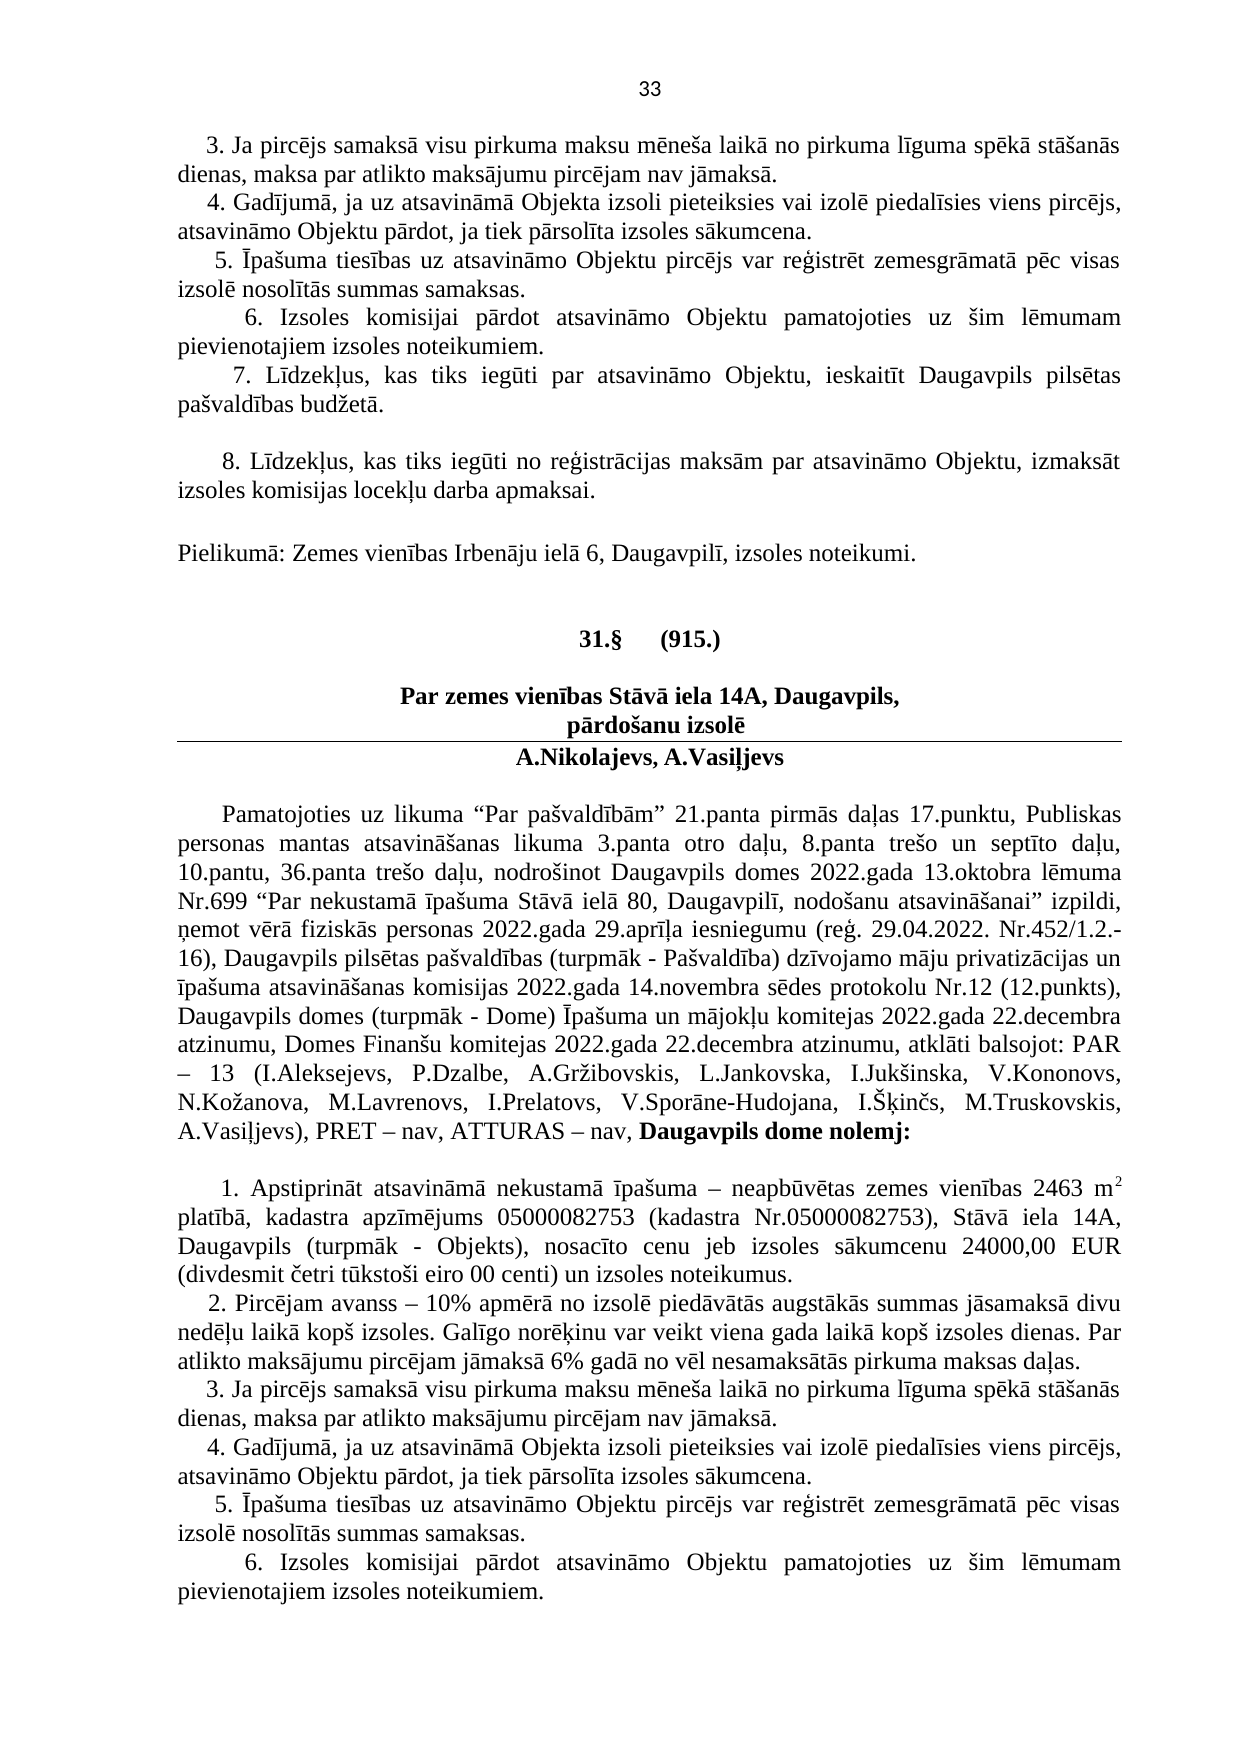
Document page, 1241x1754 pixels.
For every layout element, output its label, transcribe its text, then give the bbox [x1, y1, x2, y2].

text 6. Izsoles komisijai pārdot atsavināmo Objektu pamatojoties uz šim lēmumam pievienotajiem izsoles noteikumiem. [177, 302, 1122, 360]
text 3. Ja pircējs samaksā visu pirkuma maksu mēneša laikā no pirkuma līguma spēkā stāšanās dienas, maksa par atlikto maksājumu pircējam nav jāmaksā. [177, 130, 1122, 187]
text Par zemes vienības Stāvā iela 14A, Daugavpils, [177, 681, 1122, 710]
text 7. Līdzekļus, kas tiks iegūti par atsavināmo Objektu, ieskaitīt Daugavpils pilsētas pašvaldības budžetā. [177, 360, 1122, 417]
text 3. Ja pircējs samaksā visu pirkuma maksu mēneša laikā no pirkuma līguma spēkā stāšanās dienas, maksa par atlikto maksājumu pircējam nav jāmaksā. [177, 1374, 1122, 1432]
text 6. Izsoles komisijai pārdot atsavināmo Objektu pamatojoties uz šim lēmumam pievienotajiem izsoles noteikumiem. [177, 1547, 1122, 1604]
text Pamatojoties uz likuma “Par pašvaldībām” 21.panta pirmās daļas 17.punktu, Publiskas personas mantas atsavināšanas likuma 3.panta otro daļu, 8.panta trešo un septīto daļu, 10.pantu, 36.panta trešo daļu, nodrošinot Daugavpils domes 2022.gada 13.oktobra lēmuma Nr.699 “Par nekustamā īpašuma Stāvā ielā 80, Daugavpilī, nodošanu atsavināšanai” izpildi, ņemot vērā fiziskās personas 2022.gada 29.aprīļa iesniegumu (reģ. 29.04.2022. Nr.452/1.2.-16), Daugavpils pilsētas pašvaldības (turpmāk - Pašvaldība) dzīvojamo māju privatizācijas un īpašuma atsavināšanas komisijas 2022.gada 14.novembra sēdes protokolu Nr.12 (12.punkts), Daugavpils domes (turpmāk - Dome) Īpašuma un mājokļu komitejas 2022.gada 22.decembra atzinumu, Domes Finanšu komitejas 2022.gada 22.decembra atzinumu, atklāti balsojot: PAR – 13 (I.Aleksejevs, P.Dzalbe, A.Gržibovskis, L.Jankovska, I.Jukšinska, V.Kononovs, N.Kožanova, M.Lavrenovs, I.Prelatovs, V.Sporāne-Hudojana, I.Šķinčs, M.Truskovskis, A.Vasiļjevs), PRET – nav, ATTURAS – nav, Daugavpils dome nolemj: [177, 799, 1122, 1144]
text 5. Īpašuma tiesības uz atsavināmo Objektu pircējs var reģistrēt zemesgrāmatā pēc visas izsolē nosolītās summas samaksas. [177, 1489, 1122, 1547]
text A.Nikolajevs, A.Vasiļjevs [177, 742, 1122, 771]
text pārdošanu izsolē [177, 710, 1122, 741]
text Pielikumā: Zemes vienības Irbenāju ielā 6, Daugavpilī, izsoles noteikumi. [177, 538, 1122, 566]
text 8. Līdzekļus, kas tiks iegūti no reģistrācijas maksām par atsavināmo Objektu, izmaksāt izsoles komisijas locekļu darba apmaksai. [177, 446, 1122, 504]
text 1. Apstiprināt atsavināmā nekustamā īpašuma – neapbūvētas zemes vienības 2463 m2 platībā, kadastra apzīmējums 05000082753 (kadastra Nr.05000082753), Stāvā iela 14A, Daugavpils (turpmāk - Objekts), nosacīto cenu jeb izsoles sākumcenu 24000,00 EUR (divdesmit četri tūkstoši eiro 00 centi) un izsoles noteikumus. [177, 1173, 1122, 1288]
text 31.§ (915.) [177, 624, 1122, 653]
text 5. Īpašuma tiesības uz atsavināmo Objektu pircējs var reģistrēt zemesgrāmatā pēc visas izsolē nosolītās summas samaksas. [177, 245, 1122, 302]
text 2. Pircējam avanss – 10% apmērā no izsolē piedāvātās augstākās summas jāsamaksā divu nedēļu laikā kopš izsoles. Galīgo norēķinu var veikt viena gada laikā kopš izsoles dienas. Par atlikto maksājumu pircējam jāmaksā 6% gadā no vēl nesamaksātās pirkuma maksas daļas. [177, 1288, 1122, 1374]
text 4. Gadījumā, ja uz atsavināmā Objekta izsoli pieteiksies vai izolē piedalīsies viens pircējs, atsavināmo Objektu pārdot, ja tiek pārsolīta izsoles sākumcena. [177, 187, 1122, 245]
text 4. Gadījumā, ja uz atsavināmā Objekta izsoli pieteiksies vai izolē piedalīsies viens pircējs, atsavināmo Objektu pārdot, ja tiek pārsolīta izsoles sākumcena. [177, 1432, 1122, 1489]
